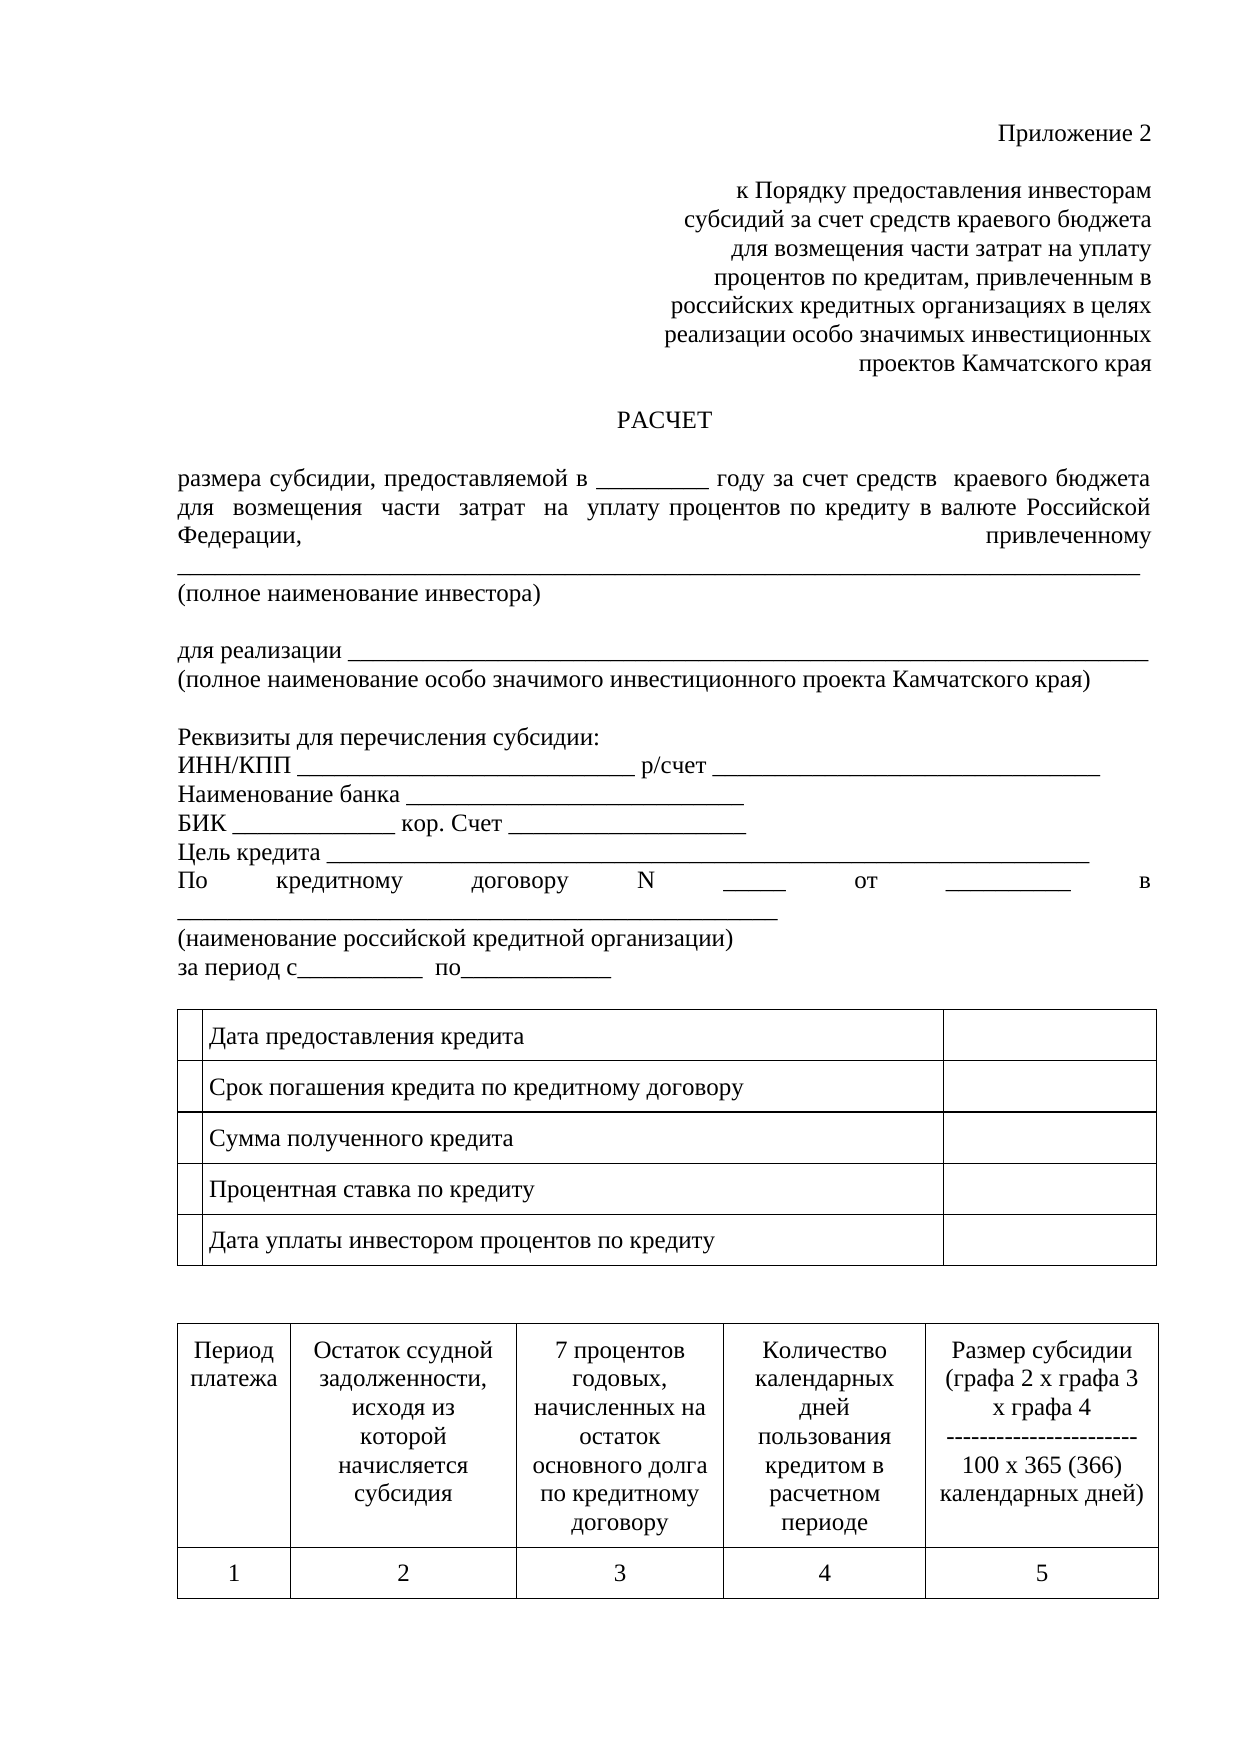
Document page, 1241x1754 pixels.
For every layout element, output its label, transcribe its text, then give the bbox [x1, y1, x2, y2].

table_cell [944, 1113, 1156, 1162]
table_header Размер субсидии (графа 2 х графа 3 х графа 4 ----------------------- 100 х 365 (366) календарных дней) [926, 1324, 1158, 1547]
table_cell [178, 1113, 202, 1162]
text для возмещения части затрат на уплату [177, 233, 1152, 262]
text (полное наименование особо значимого инвестиционного проекта Камчатского края) [177, 664, 1152, 693]
text БИК _____________ кор. Счет ___________________ [177, 808, 1152, 837]
table_cell [178, 1164, 202, 1213]
table_cell Процентная ставка по кредиту [203, 1164, 943, 1213]
table_cell Дата уплаты инвестором процентов по кредиту [203, 1215, 943, 1264]
text (полное наименование инвестора) [177, 578, 1152, 607]
table_cell [178, 1061, 202, 1111]
text проектов Камчатского края [177, 348, 1152, 377]
table_cell [944, 1215, 1156, 1264]
table_cell 3 [517, 1548, 723, 1598]
table_header [178, 1010, 202, 1060]
text реализации особо значимых инвестиционных [177, 319, 1152, 348]
table_header Период платежа [178, 1324, 290, 1547]
text По кредитному договору N _____ от __________ в ________________________________________________ [177, 866, 1152, 923]
table_cell 1 [178, 1548, 290, 1598]
text для реализации ________________________________________________________________ [177, 636, 1152, 664]
table_header 7 процентов годовых, начисленных на остаток основного долга по кредитному договору [517, 1324, 723, 1547]
text размера субсидии, предоставляемой в _________ году за счет средств краевого бюджета для возмещения части затрат на уплату процентов по кредиту в валюте Российской Федерации, привлеченному _____________________________________________________________________________ [177, 463, 1152, 578]
text Приложение 2 [177, 118, 1152, 147]
table_cell 2 [291, 1548, 516, 1598]
table_header Количество календарных дней пользования кредитом в расчетном периоде [724, 1324, 925, 1547]
table_header Дата предоставления кредита [203, 1010, 943, 1060]
table_header [944, 1010, 1156, 1060]
text Цель кредита _____________________________________________________________ [177, 837, 1152, 866]
text ИНН/КПП ___________________________ р/счет _______________________________ [177, 751, 1152, 779]
table_cell [944, 1164, 1156, 1213]
text (наименование российской кредитной организации) [177, 923, 1152, 952]
text за период с__________ по____________ [177, 952, 1152, 981]
text РАСЧЕТ [177, 406, 1152, 434]
text Реквизиты для перечисления субсидии: [177, 722, 1152, 751]
table_cell [178, 1215, 202, 1264]
text процентов по кредитам, привлеченным в [177, 262, 1152, 291]
table_cell Срок погашения кредита по кредитному договору [203, 1061, 943, 1111]
text к Порядку предоставления инвесторам [177, 176, 1152, 204]
table_cell 4 [724, 1548, 925, 1598]
text российских кредитных организациях в целях [177, 291, 1152, 319]
table_cell [944, 1061, 1156, 1111]
table_cell 5 [926, 1548, 1158, 1598]
table_header Остаток ссудной задолженности, исходя из которой начисляется субсидия [291, 1324, 516, 1547]
text Наименование банка ___________________________ [177, 779, 1152, 808]
text субсидий за счет средств краевого бюджета [177, 204, 1152, 233]
table_cell Сумма полученного кредита [203, 1113, 943, 1162]
